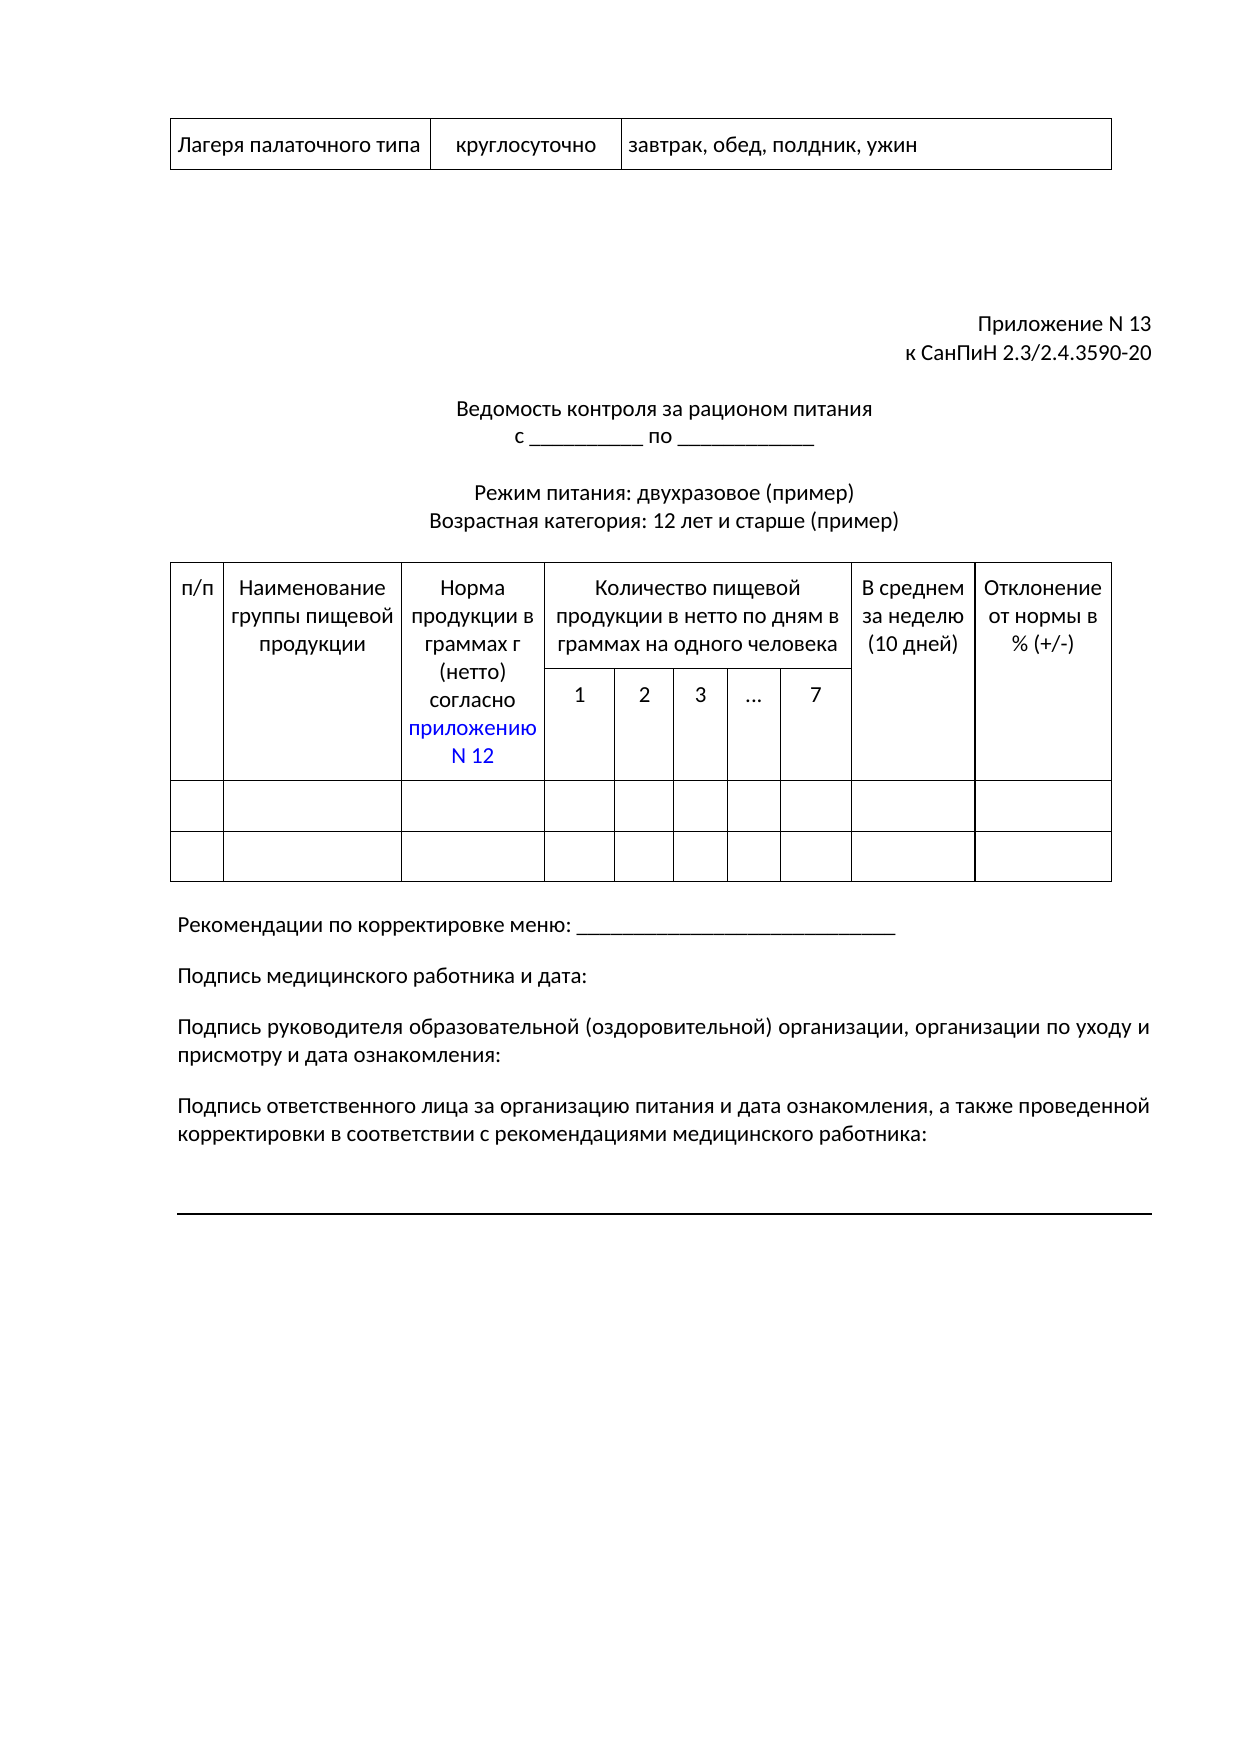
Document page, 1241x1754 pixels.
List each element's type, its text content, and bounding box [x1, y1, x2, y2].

text Подпись медицинского работника и дата: [177, 961, 1152, 989]
table_cell [781, 781, 851, 831]
table_header Норма продукции в граммах г (нетто) согласно приложению N 12 [402, 563, 544, 780]
table_cell [402, 781, 544, 831]
table_cell [615, 781, 673, 831]
table_cell завтрак, обед, полдник, ужин [622, 119, 1111, 168]
text Ведомость контроля за рационом питания [177, 394, 1152, 422]
table_cell [976, 832, 1111, 881]
table_cell [171, 832, 223, 881]
table_cell Лагеря палаточного типа [171, 119, 430, 168]
table_cell 1 [545, 669, 614, 780]
table_cell 7 [781, 669, 851, 780]
table_header Наименование группы пищевой продукции [224, 563, 401, 780]
table_cell [545, 832, 614, 881]
table_cell [674, 832, 727, 881]
table_cell 3 [674, 669, 727, 780]
text Приложение N 13 [177, 309, 1152, 338]
table_cell [402, 832, 544, 881]
table_cell [224, 832, 401, 881]
text Режим питания: двухразовое (пример) [177, 478, 1152, 506]
table_cell [545, 781, 614, 831]
table_cell [852, 832, 974, 881]
table_cell [171, 781, 223, 831]
text Подпись ответственного лица за организацию питания и дата ознакомления, а также проведенной корректировки в соответствии с рекомендациями медицинского работника: [177, 1091, 1152, 1147]
table_header п/п [171, 563, 223, 780]
table_cell [674, 781, 727, 831]
table_cell ... [728, 669, 780, 780]
text с __________ по ____________ [177, 422, 1152, 450]
text Возрастная категория: 12 лет и старше (пример) [177, 506, 1152, 534]
table_cell [781, 832, 851, 881]
table_cell [728, 832, 780, 881]
table_cell [852, 781, 974, 831]
table_header Количество пищевой продукции в нетто по дням в граммах на одного человека [545, 563, 851, 668]
table_header Отклонение от нормы в % (+/-) [976, 563, 1111, 780]
table_cell [615, 832, 673, 881]
text Рекомендации по корректировке меню: ____________________________ [177, 910, 1152, 938]
table_header В среднем за неделю (10 дней) [852, 563, 974, 780]
table_cell круглосуточно [431, 119, 621, 168]
table_cell [728, 781, 780, 831]
text к СанПиН 2.3/2.4.3590-20 [177, 338, 1152, 366]
text Подпись руководителя образовательной (оздоровительной) организации, организации по уходу и присмотру и дата ознакомления: [177, 1012, 1152, 1068]
table_cell [224, 781, 401, 831]
table_cell [976, 781, 1111, 831]
table_cell 2 [615, 669, 673, 780]
